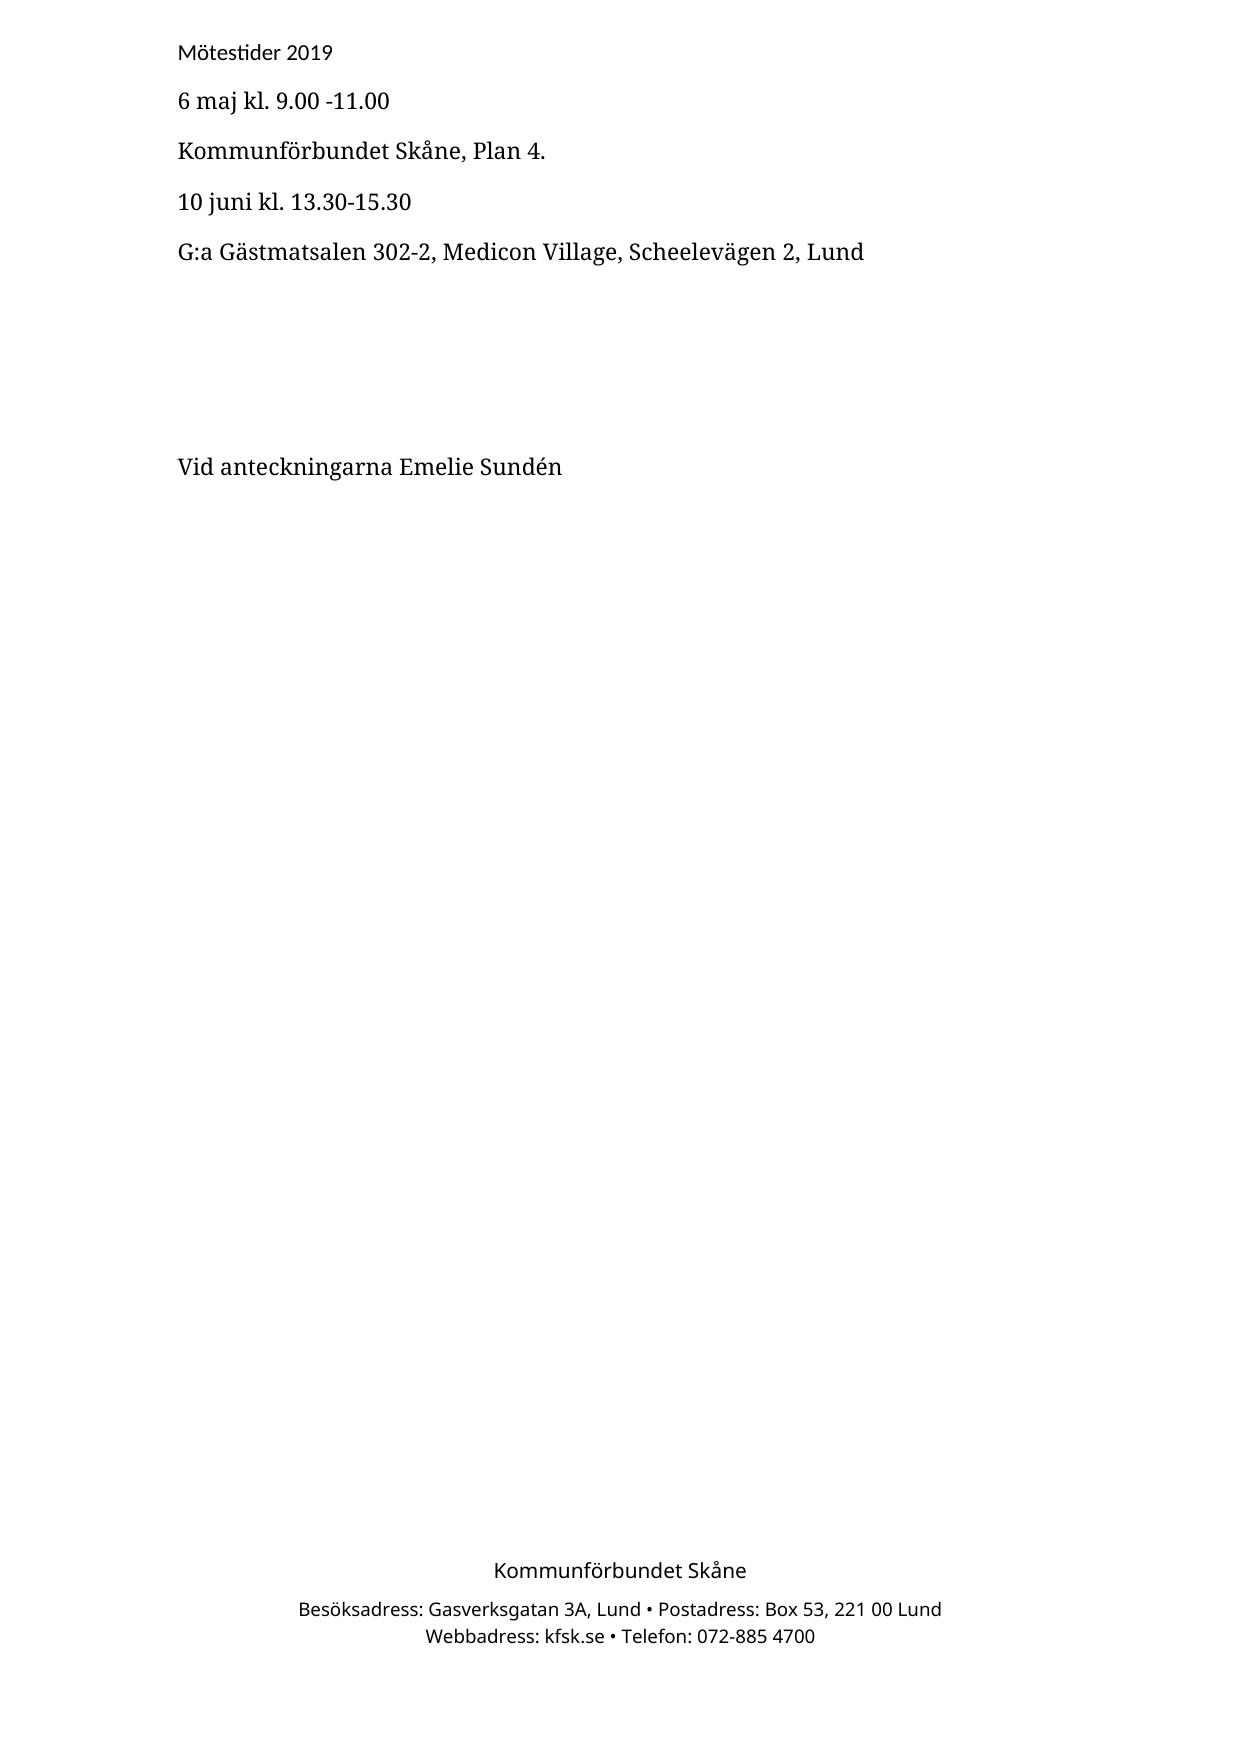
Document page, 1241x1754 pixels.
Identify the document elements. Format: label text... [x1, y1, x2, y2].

text Mötestider 2019 [177, 38, 1035, 66]
text Kommunförbundet Skåne, Plan 4. [177, 135, 1035, 166]
text G:a Gästmatsalen 302-2, Medicon Village, Scheelevägen 2, Lund [177, 236, 1035, 267]
text Vid anteckningarna Emelie Sundén [177, 451, 1035, 482]
text 6 maj kl. 9.00 -11.00 [177, 85, 1035, 116]
text 10 juni kl. 13.30-15.30 [177, 186, 1035, 217]
